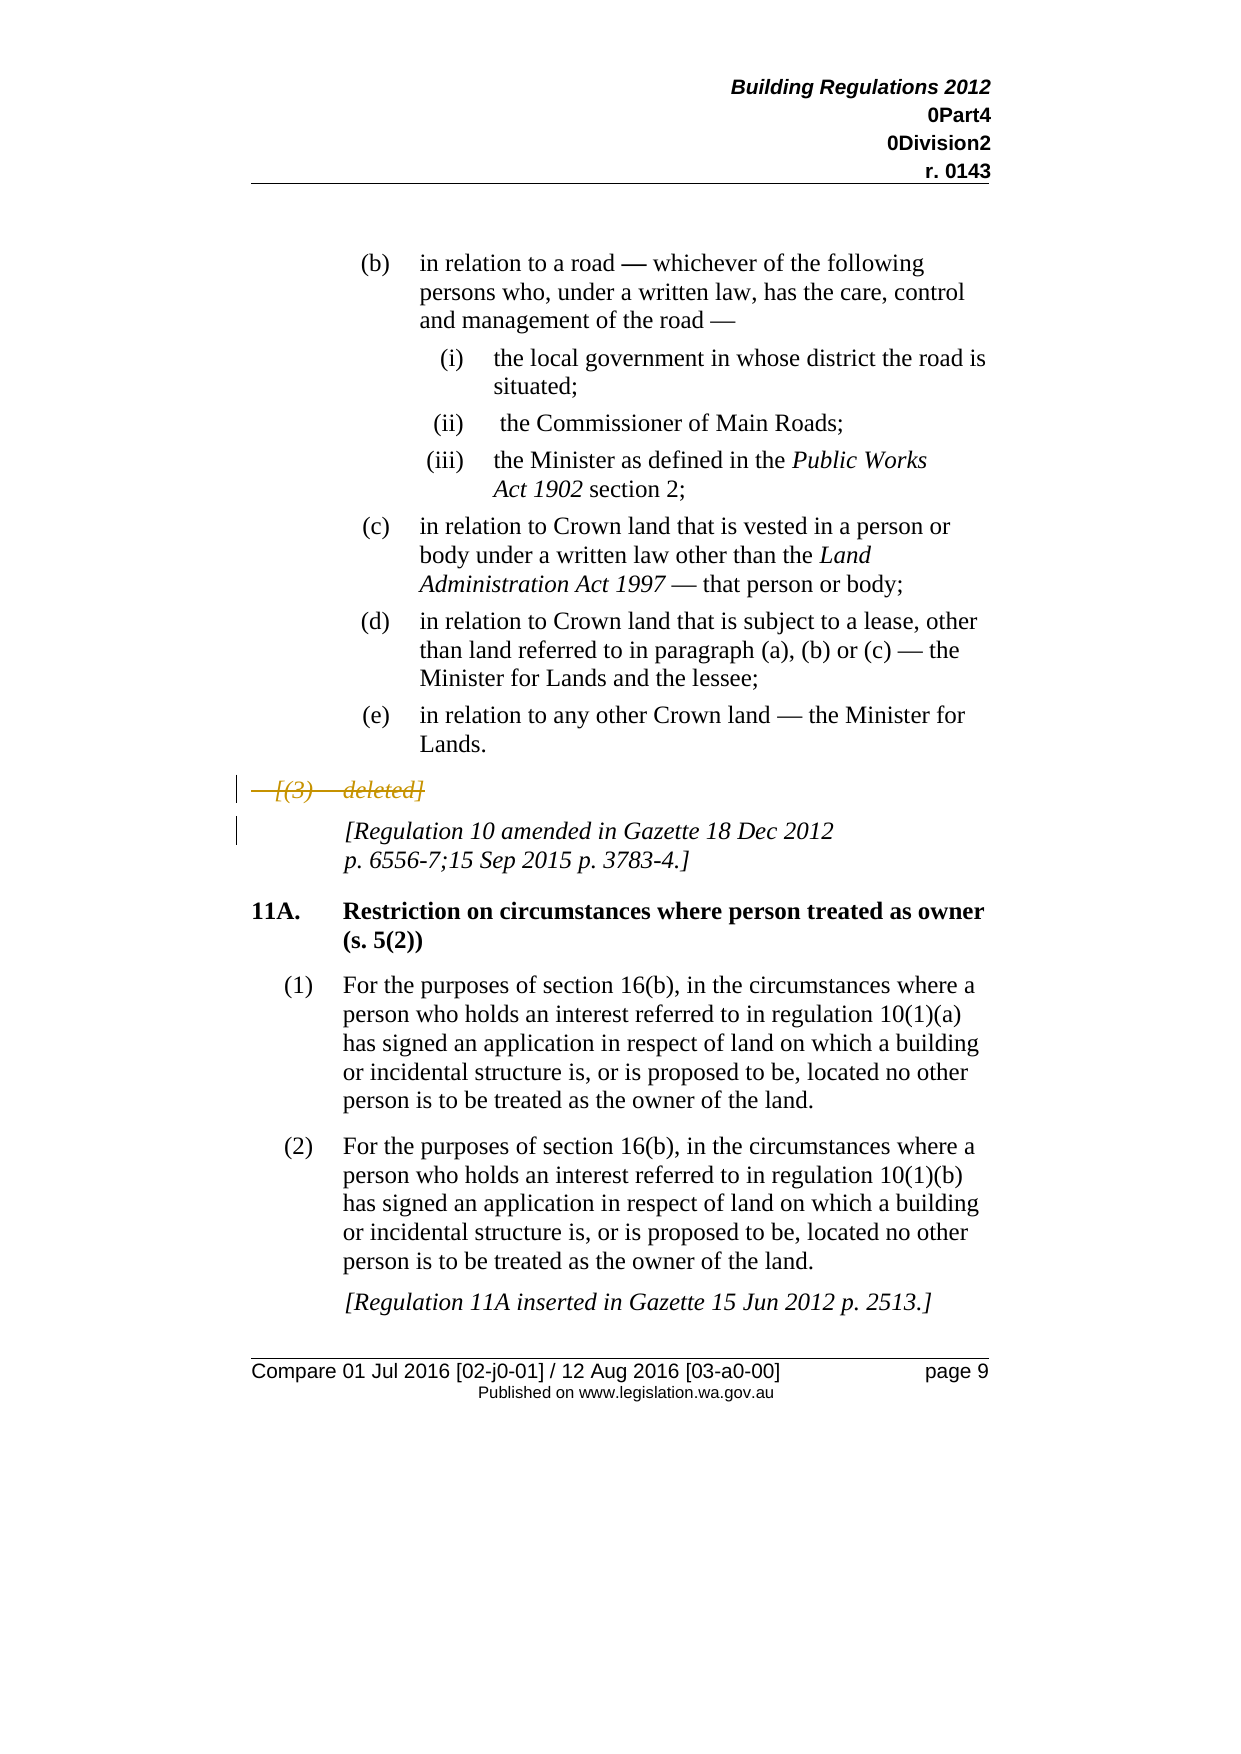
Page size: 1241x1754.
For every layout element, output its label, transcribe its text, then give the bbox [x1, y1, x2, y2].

text (i) the local government in whose district the road is situated; [251, 343, 989, 400]
subtitle 11A. Restriction on circumstances where person treated as owner (s. 5(2)) [251, 896, 989, 954]
text (e) in relation to any other Crown land — the Minister for Lands. [251, 701, 989, 758]
text (ii) the Commissioner of Main Roads; [251, 408, 989, 437]
text (c) in relation to Crown land that is vested in a person or body under a written law other than the Land Administration Act 1997 — that person or body; [251, 511, 989, 598]
text (1) For the purposes of section 16(b), in the circumstances where a person who holds an interest referred to in regulation 10(1)(a) has signed an application in respect of land on which a building or incidental structure is, or is proposed to be, located no other person is to be treated as the owner of the land. [251, 971, 989, 1114]
text [Regulation 11A inserted in Gazette 15 Jun 2012 p. 2513.] [251, 1287, 989, 1316]
text (iii) the Minister as defined in the Public Works Act 1902 section 2; [251, 446, 989, 503]
text (d) in relation to Crown land that is subject to a lease, other than land referred to in paragraph (a), (b) or (c) — the Minister for Lands and the lessee; [251, 606, 989, 692]
text [Regulation 10 amended in Gazette 18 Dec 2012 p. 6556-7;15 Sep 2015 p. 3783-4.] [251, 816, 989, 873]
text (b) in relation to a road — whichever of the following persons who, under a written law, has the care, control and management of the road — [251, 248, 989, 334]
text (2) For the purposes of section 16(b), in the circumstances where a person who holds an interest referred to in regulation 10(1)(b) has signed an application in respect of land on which a building or incidental structure is, or is proposed to be, located no other person is to be treated as the owner of the land. [251, 1131, 989, 1275]
